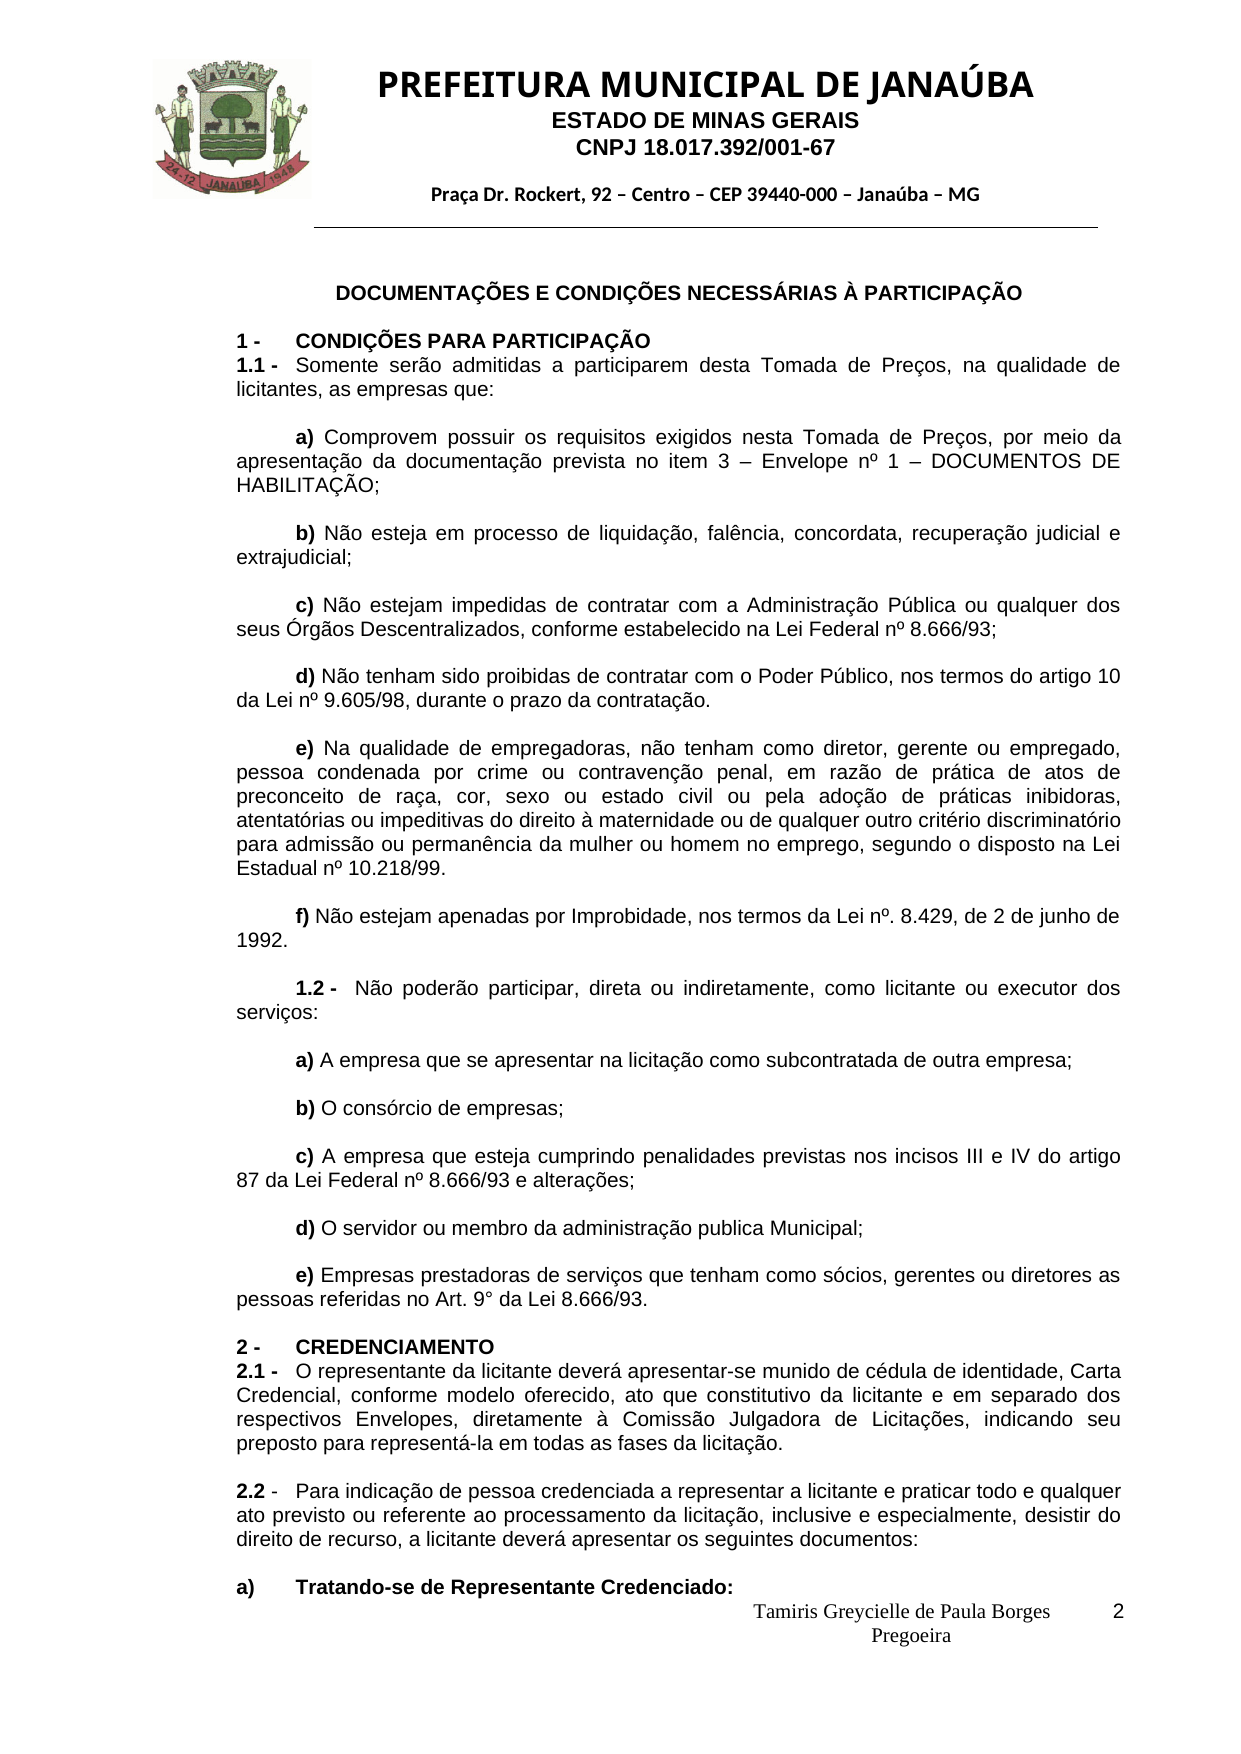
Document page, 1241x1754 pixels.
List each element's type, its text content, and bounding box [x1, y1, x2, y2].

text d) O servidor ou membro da administração publica Municipal; [236, 1215, 1122, 1239]
text 2.1 - O representante da licitante deverá apresentar-se munido de cédula de identidade, Carta Credencial, conforme modelo oferecido, ato que constitutivo da licitante e em separado dos respectivos Envelopes, diretamente à Comissão Julgadora de Licitações, indicando seu preposto para representá-la em todas as fases da licitação. [236, 1359, 1122, 1455]
picture [152, 59, 312, 199]
text 2 - CREDENCIAMENTO [236, 1335, 1122, 1359]
text DOCUMENTAÇÕES E CONDIÇÕES NECESSÁRIAS À PARTICIPAÇÃO [236, 281, 1122, 305]
text 1.1 - Somente serão admitidas a participarem desta Tomada de Preços, na qualidade de licitantes, as empresas que: [236, 353, 1122, 401]
text b) O consórcio de empresas; [236, 1096, 1122, 1119]
text a) Comprovem possuir os requisitos exigidos nesta Tomada de Preços, por meio da apresentação da documentação prevista no item 3 – Envelope nº 1 – DOCUMENTOS DE HABILITAÇÃO; [236, 425, 1122, 497]
text a) Tratando-se de Representante Credenciado: [236, 1575, 1122, 1599]
text c) Não estejam impedidas de contratar com a Administração Pública ou qualquer dos seus Órgãos Descentralizados, conforme estabelecido na Lei Federal nº 8.666/93; [236, 592, 1122, 640]
text 1.2 - Não poderão participar, direta ou indiretamente, como licitante ou executor dos serviços: [236, 976, 1122, 1024]
text d) Não tenham sido proibidas de contratar com o Poder Público, nos termos do artigo 10 da Lei nº 9.605/98, durante o prazo da contratação. [236, 664, 1122, 712]
text a) A empresa que se apresentar na licitação como subcontratada de outra empresa; [236, 1048, 1122, 1072]
text e) Na qualidade de empregadoras, não tenham como diretor, gerente ou empregado, pessoa condenada por crime ou contravenção penal, em razão de prática de atos de preconceito de raça, cor, sexo ou estado civil ou pela adoção de práticas inibidoras, atentatórias ou impeditivas do direito à maternidade ou de qualquer outro critério discriminatório para admissão ou permanência da mulher ou homem no emprego, segundo o disposto na Lei Estadual nº 10.218/99. [236, 736, 1122, 880]
text f) Não estejam apenadas por Improbidade, nos termos da Lei nº. 8.429, de 2 de junho de 1992. [236, 904, 1122, 952]
text e) Empresas prestadoras de serviços que tenham como sócios, gerentes ou diretores as pessoas referidas no Art. 9° da Lei 8.666/93. [236, 1263, 1122, 1311]
text b) Não esteja em processo de liquidação, falência, concordata, recuperação judicial e extrajudicial; [236, 521, 1122, 568]
text 2.2 - Para indicação de pessoa credenciada a representar a licitante e praticar todo e qualquer ato previsto ou referente ao processamento da licitação, inclusive e especialmente, desistir do direito de recurso, a licitante deverá apresentar os seguintes documentos: [236, 1479, 1122, 1551]
text 1 - CONDIÇÕES PARA PARTICIPAÇÃO [236, 329, 1122, 353]
text c) A empresa que esteja cumprindo penalidades previstas nos incisos III e IV do artigo 87 da Lei Federal nº 8.666/93 e alterações; [236, 1143, 1122, 1191]
